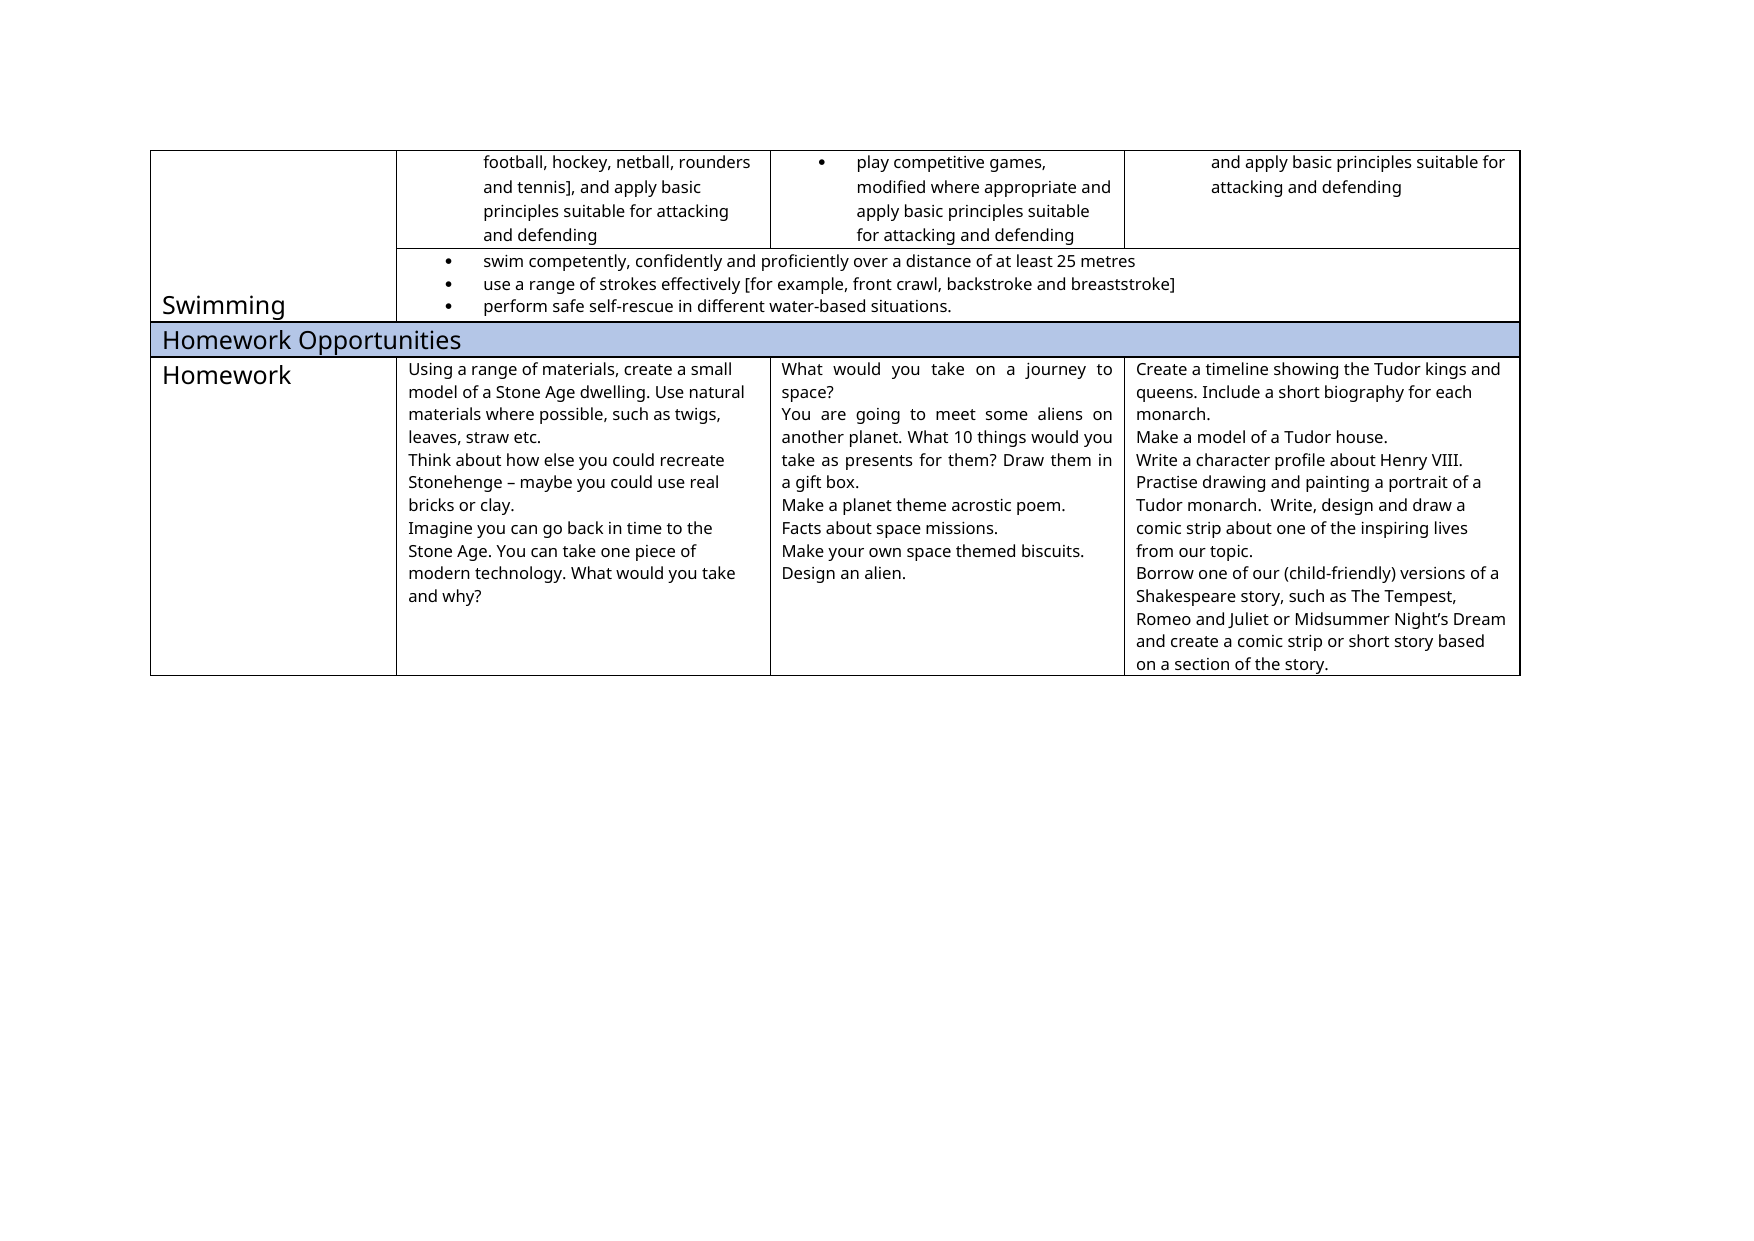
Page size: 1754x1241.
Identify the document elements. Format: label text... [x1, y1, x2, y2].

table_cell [1125, 151, 1519, 248]
table_cell What would you take on a journey to space? You are going to meet some aliens on another planet. What 10 things would you take as presents for them? Draw them in a gift box. Make a planet theme acrostic poem. Facts about space missions. Make your own space themed biscuits. Design an alien. [771, 358, 1124, 675]
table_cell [771, 151, 1124, 248]
table_cell Using a range of materials, create a small model of a Stone Age dwelling. Use natural materials where possible, such as twigs, leaves, straw etc. Think about how else you could recreate Stonehenge – maybe you could use real bricks or clay. Imagine you can go back in time to the Stone Age. You can take one piece of modern technology. What would you take and why? [397, 358, 770, 675]
table_cell Homework Opportunities [151, 323, 1519, 356]
table_cell Create a timeline showing the Tudor kings and queens. Include a short biography for each monarch. Make a model of a Tudor house. Write a character profile about Henry VIII. Practise drawing and painting a portrait of a Tudor monarch. Write, design and draw a comic strip about one of the inspiring lives from our topic. Borrow one of our (child-friendly) versions of a Shakespeare story, such as The Tempest, Romeo and Juliet or Midsummer Night’s Dream and create a comic strip or short story based on a section of the story. [1125, 358, 1519, 675]
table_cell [397, 151, 770, 248]
table_cell PE Swimming [151, 151, 396, 321]
table_cell Homework [151, 358, 396, 675]
table_cell swim competently, confidently and proficiently over a distance of at least 25 metres use a range of strokes effectively [for example, front crawl, backstroke and breaststroke] perform safe self-rescue in different water-based situations. [397, 249, 1519, 321]
